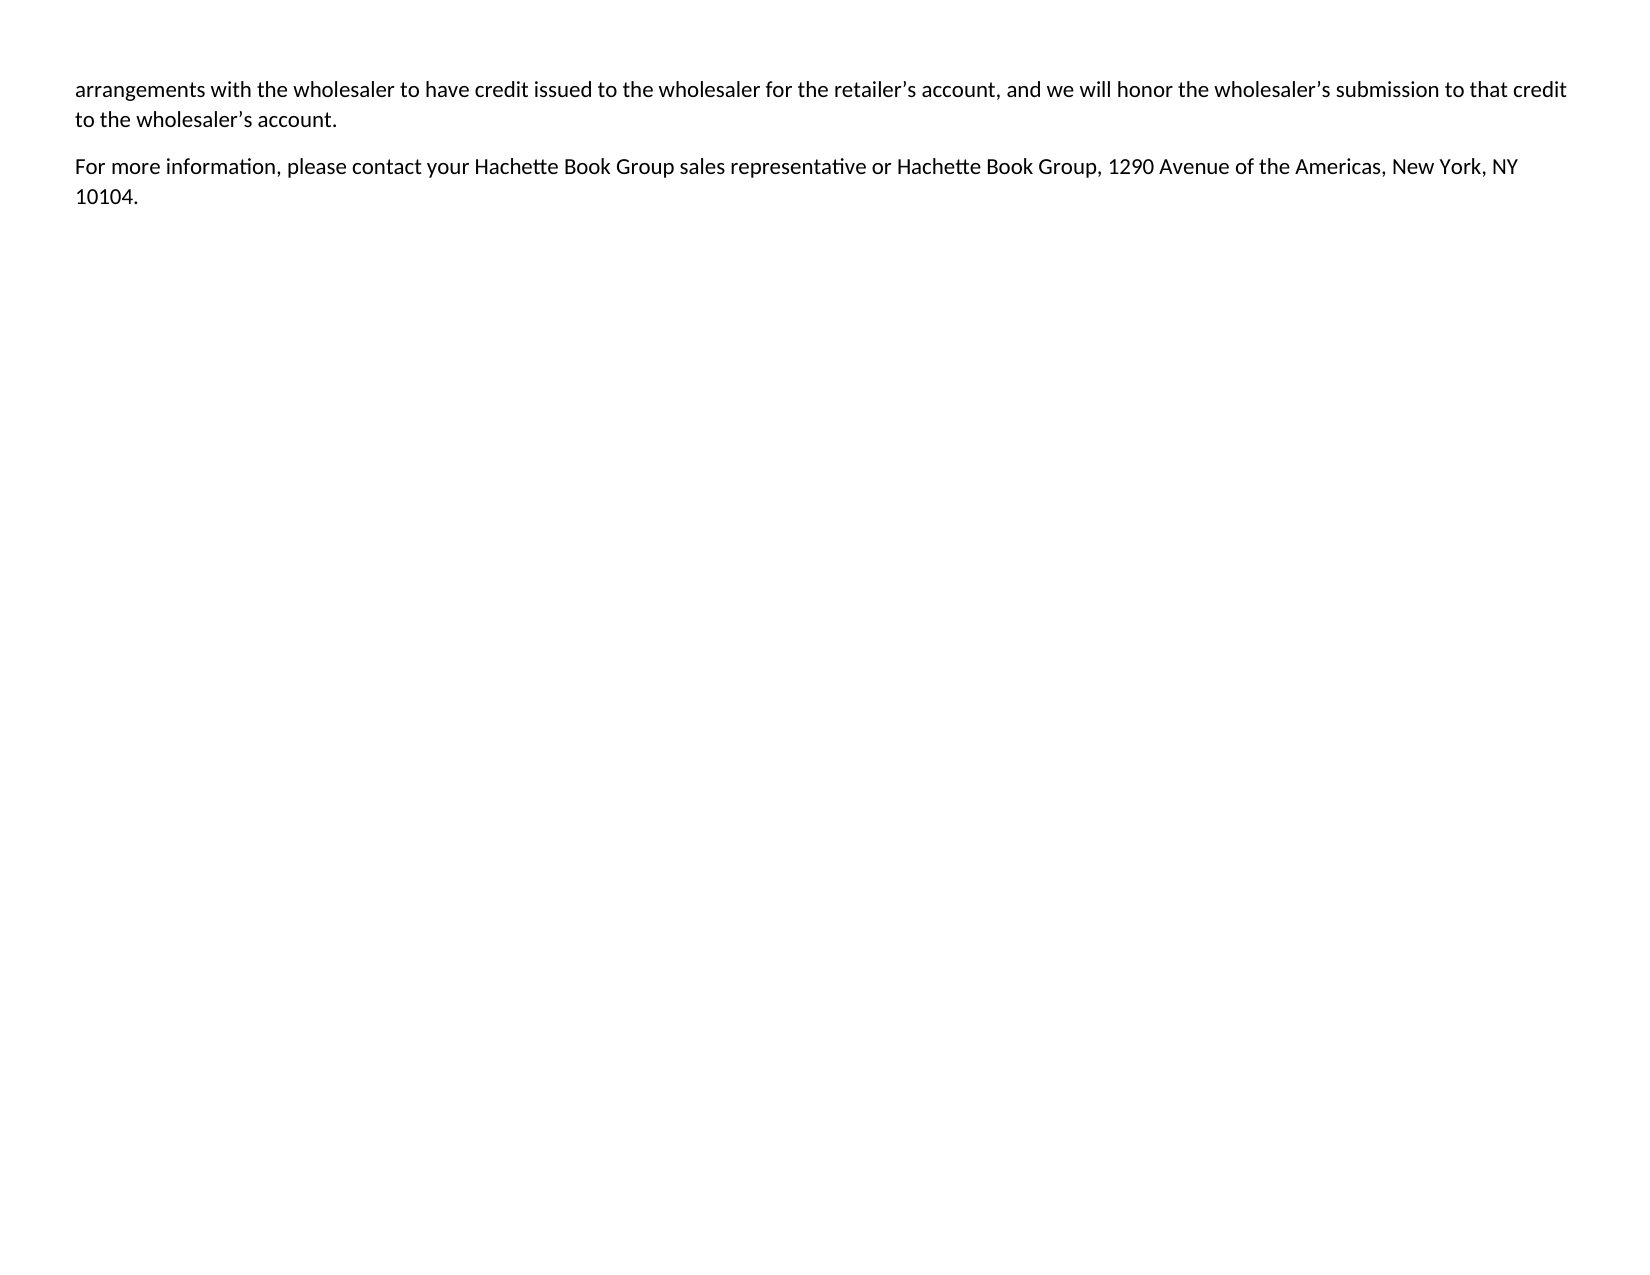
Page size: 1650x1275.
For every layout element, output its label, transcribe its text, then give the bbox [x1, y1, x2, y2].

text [75, 75, 1575, 133]
text For more information, please contact your Hachette Book Group sales representative or Hachette Book Group, 1290 Avenue of the Americas, New York, NY 10104. [75, 152, 1575, 210]
